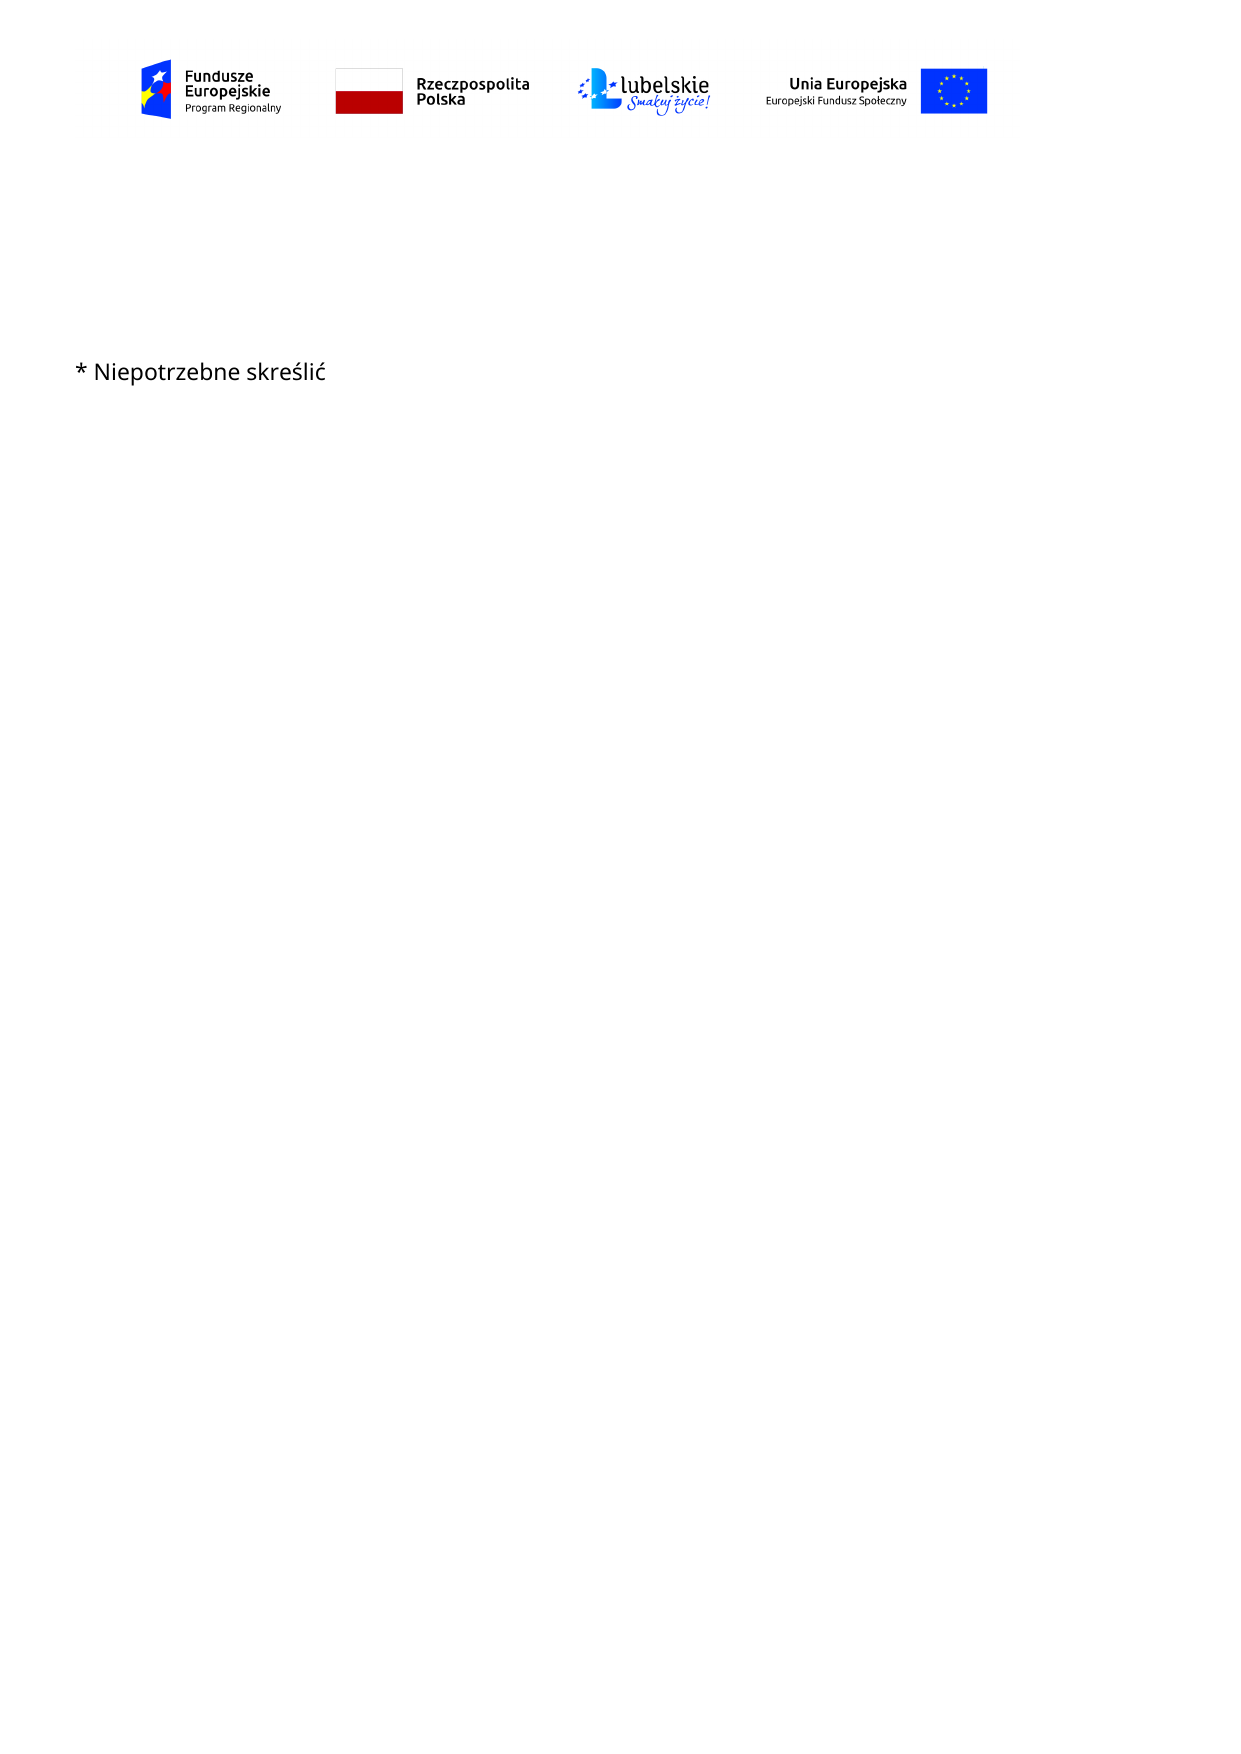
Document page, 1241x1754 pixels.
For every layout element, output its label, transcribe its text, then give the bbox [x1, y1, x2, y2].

text * Niepotrzebne skreślić [75, 356, 1165, 387]
picture [75, 39, 1021, 138]
